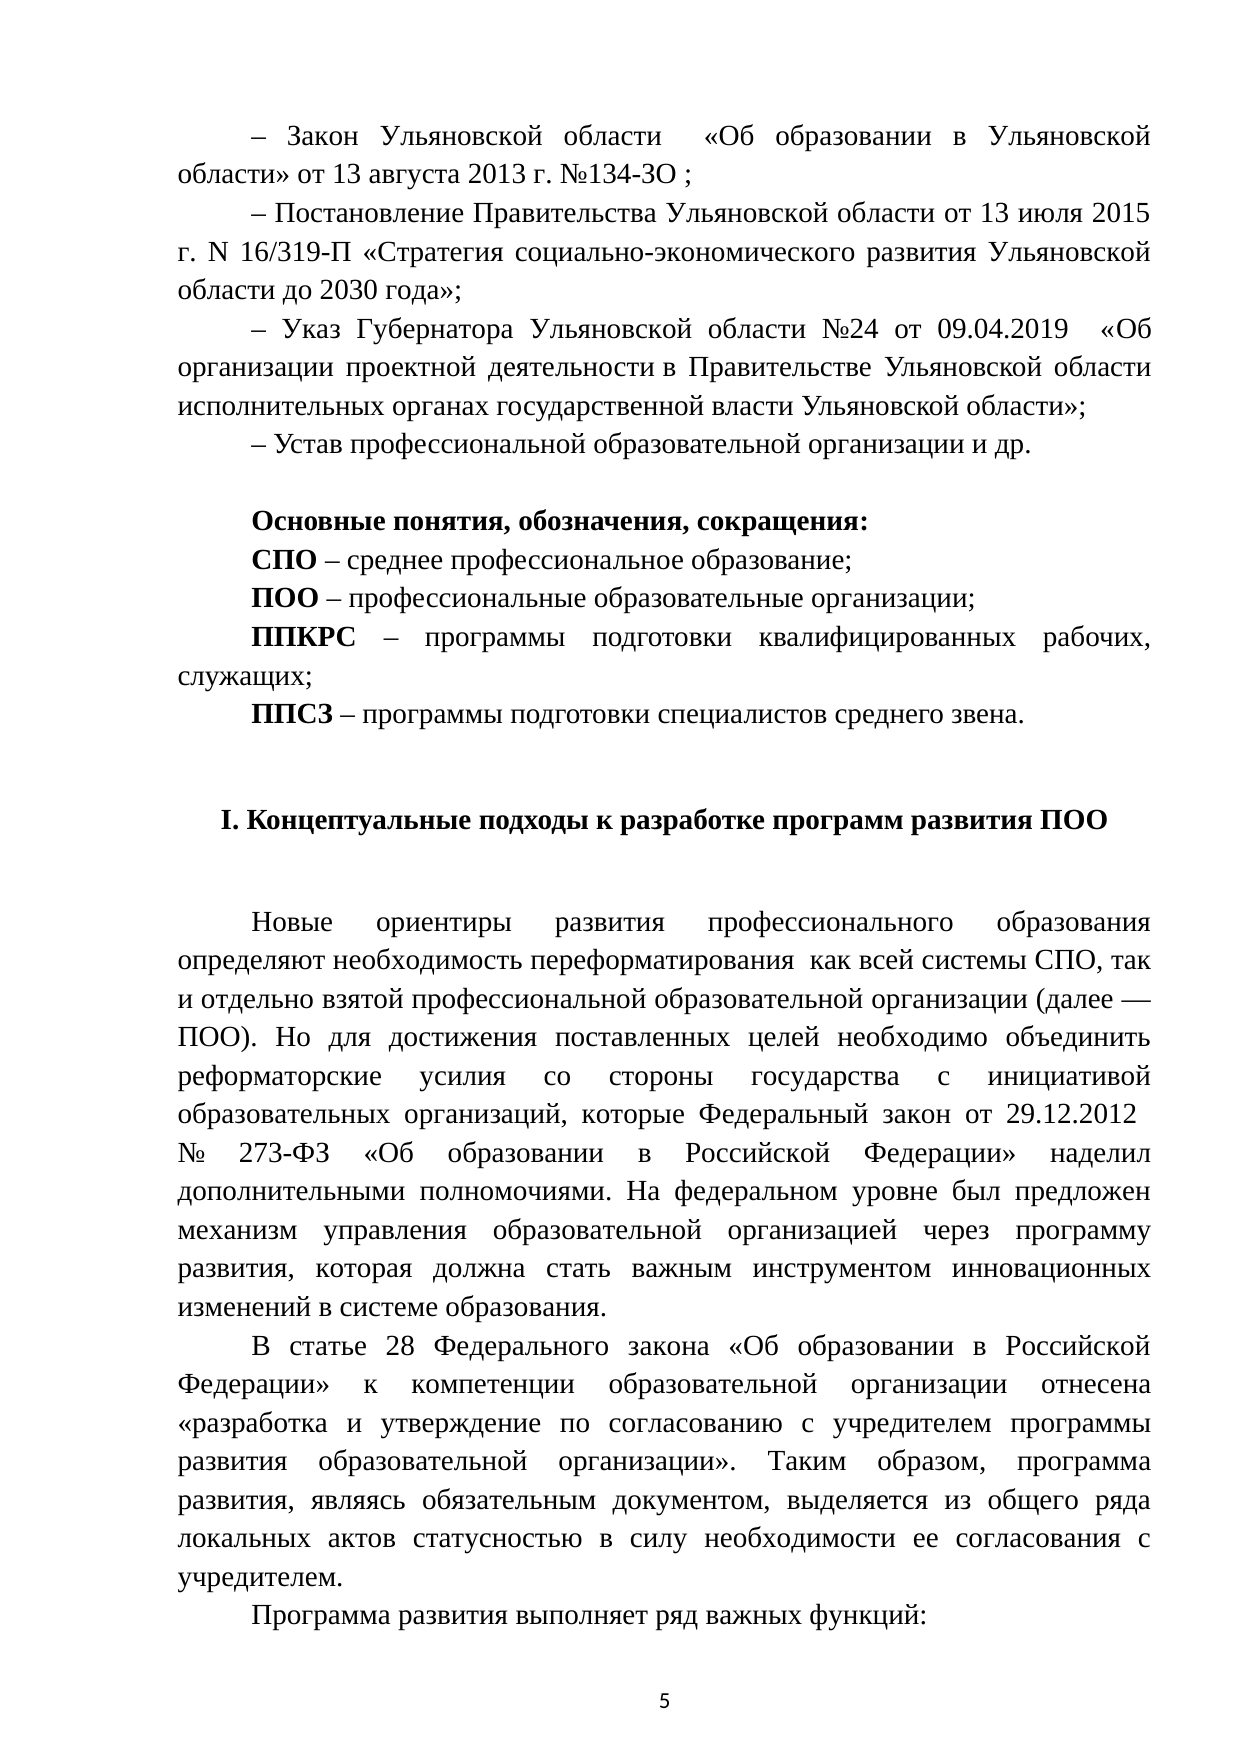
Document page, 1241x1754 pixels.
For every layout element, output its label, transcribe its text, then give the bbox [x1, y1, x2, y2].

text ПОО – профессиональные образовательные организации; [177, 581, 1152, 614]
text Новые ориентиры развития профессионального образования определяют необходимость переформатирования как всей системы СПО, так и отдельно взятой профессиональной образовательной организации (далее — ПОО). Но для достижения поставленных целей необходимо объединить реформаторские усилия со стороны государства с инициативой образовательных организаций, которые Федеральный закон от 29.12.2012 № 273-ФЗ «Об образовании в Российской Федерации» наделил дополнительными полномочиями. На федеральном уровне был предложен механизм управления образовательной организацией через программу развития, которая должна стать важным инструментом инновационных изменений в системе образования. [177, 904, 1152, 1323]
text – Закон Ульяновской области «Об образовании в Ульяновской области» от 13 августа 2013 г. №134-ЗО ; [177, 118, 1152, 190]
text Программа развития выполняет ряд важных функций: [177, 1597, 1152, 1631]
text – Указ Губернатора Ульяновской области №24 от 09.04.2019 «Об организации проектной деятельности в Правительстве Ульяновской области исполнительных органах государственной власти Ульяновской области»; [177, 311, 1152, 421]
text В статье 28 Федерального закона «Об образовании в Российской Федерации» к компетенции образовательной организации отнесена «разработка и утверждение по согласованию с учредителем программы развития образовательной организации». Таким образом, программа развития, являясь обязательным документом, выделяется из общего ряда локальных актов статусностью в силу необходимости ее согласования с учредителем. [177, 1328, 1152, 1592]
subtitle I. Концептуальные подходы к разработке программ развития ПОО [177, 802, 1152, 836]
text – Устав профессиональной образовательной организации и др. [177, 426, 1152, 460]
text Основные понятия, обозначения, сокращения: [177, 503, 1152, 537]
text – Постановление Правительства Ульяновской области от 13 июля 2015 г. N 16/319-П «Стратегия социально-экономического развития Ульяновской области до 2030 года»; [177, 195, 1152, 306]
text ППКРС – программы подготовки квалифицированных рабочих, служащих; [177, 619, 1152, 691]
text ППСЗ – программы подготовки специалистов среднего звена. [177, 696, 1152, 730]
text СПО – среднее профессиональное образование; [177, 542, 1152, 576]
